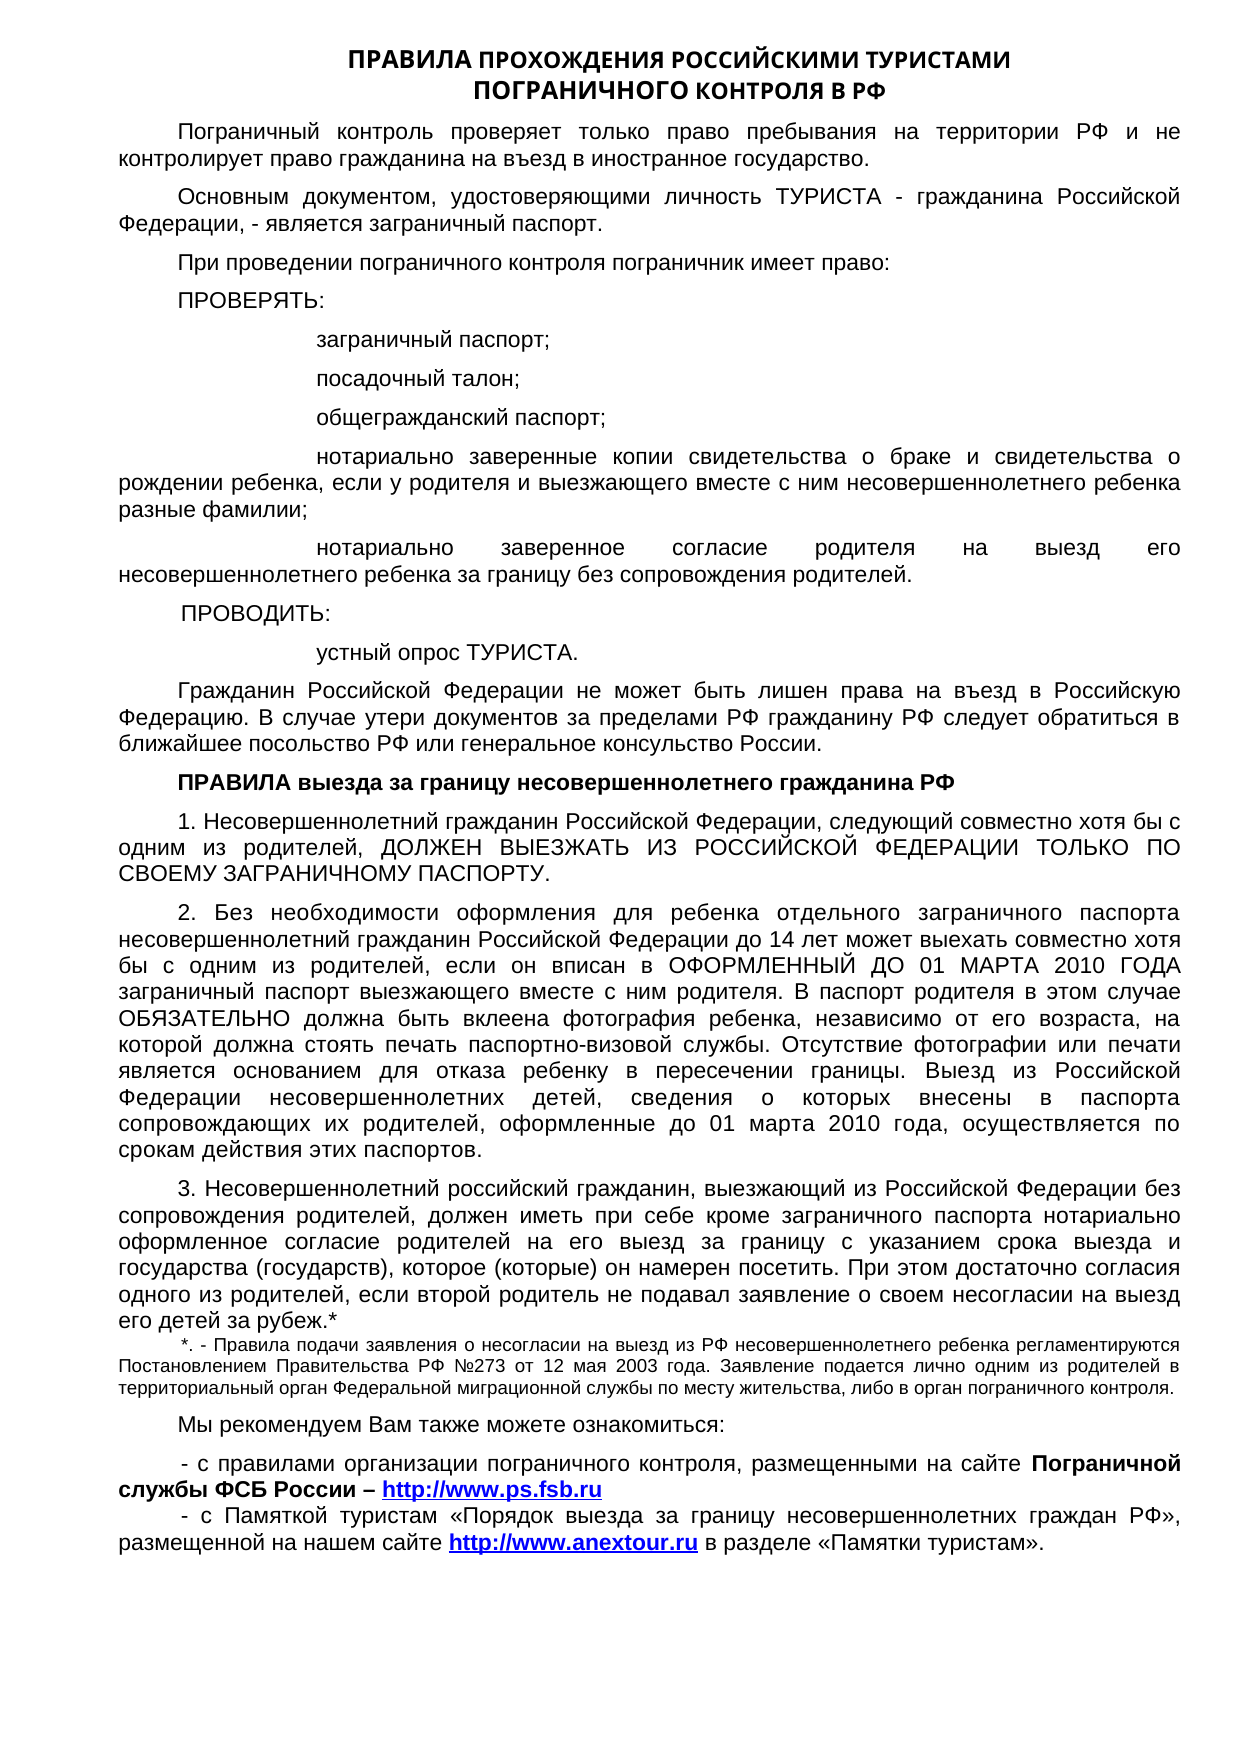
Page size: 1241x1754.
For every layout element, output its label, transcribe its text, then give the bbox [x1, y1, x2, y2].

text общегражданский паспорт; [118, 404, 1181, 430]
text ПРАВИЛА ПРОХОЖДЕНИЯ РОССИЙСКИМИ ТУРИСТАМИ [118, 44, 1181, 75]
text При проведении пограничного контроля пограничник имеет право: [118, 248, 1181, 275]
text посадочный талон; [118, 365, 1181, 391]
text Пограничный контроль проверяет только право пребывания на территории РФ и не контролирует право гражданина на въезд в иностранное государство. [118, 118, 1181, 171]
text 1. Несовершеннолетний гражданин Российской Федерации, следующий совместно хотя бы с одним из родителей, ДОЛЖЕН ВЫЕЗЖАТЬ ИЗ РОССИЙСКОЙ ФЕДЕРАЦИИ ТОЛЬКО ПО СВОЕМУ ЗАГРАНИЧНОМУ ПАСПОРТУ. [118, 808, 1181, 887]
text - с правилами организации пограничного контроля, размещенными на сайте Пограничной службы ФСБ России – http://www.ps.fsb.ru [118, 1449, 1181, 1502]
text 2. Без необходимости оформления для ребенка отдельного заграничного паспорта несовершеннолетний гражданин Российской Федерации до 14 лет может выехать совместно хотя бы с одним из родителей, если он вписан в ОФОРМЛЕННЫЙ ДО 01 МАРТА 2010 ГОДА заграничный паспорт выезжающего вместе с ним родителя. В паспорт родителя в этом случае ОБЯЗАТЕЛЬНО должна быть вклеена фотография ребенка, независимо от его возраста, на которой должна стоять печать паспортно-визовой службы. Отсутствие фотографии или печати является основанием для отказа ребенку в пересечении границы. Выезд из Российской Федерации несовершеннолетних детей, сведения о которых внесены в паспорта сопровождающих их родителей, оформленные до 01 марта 2010 года, осуществляется по срокам действия этих паспортов. [118, 899, 1181, 1163]
text ПОГРАНИЧНОГО КОНТРОЛЯ В РФ [118, 75, 1181, 106]
text ПРОВОДИТЬ: [118, 599, 1181, 626]
text ПРОВЕРЯТЬ: [118, 287, 1181, 314]
text Мы рекомендуем Вам также можете ознакомиться: [118, 1411, 1181, 1437]
text - с Памяткой туристам «Порядок выезда за границу несовершеннолетних граждан РФ», размещенной на нашем сайте http://www.anextour.ru в разделе «Памятки туристам». [118, 1502, 1181, 1555]
text заграничный паспорт; [118, 326, 1181, 353]
text Гражданин Российской Федерации не может быть лишен права на въезд в Российскую Федерацию. В случае утери документов за пределами РФ гражданину РФ следует обратиться в ближайшее посольство РФ или генеральное консульство России. [118, 677, 1181, 756]
text ПРАВИЛА выезда за границу несовершеннолетнего гражданина РФ [118, 769, 1181, 795]
text нотариально заверенное согласие родителя на выезд его несовершеннолетнего ребенка за границу без сопровождения родителей. [118, 534, 1181, 587]
text *. - Правила подачи заявления о несогласии на выезд из РФ несовершеннолетнего ребенка регламентируются Постановлением Правительства РФ №273 от 12 мая 2003 года. Заявление подается лично одним из родителей в территориальный орган Федеральной миграционной службы по месту жительства, либо в орган пограничного контроля. [118, 1333, 1181, 1398]
text 3. Несовершеннолетний российский гражданин, выезжающий из Российской Федерации без сопровождения родителей, должен иметь при себе кроме заграничного паспорта нотариально оформленное согласие родителей на его выезд за границу с указанием срока выезда и государства (государств), которое (которые) он намерен посетить. При этом достаточно согласия одного из родителей, если второй родитель не подавал заявление о своем несогласии на выезд его детей за рубеж.* [118, 1175, 1181, 1333]
text нотариально заверенные копии свидетельства о браке и свидетельства о рождении ребенка, если у родителя и выезжающего вместе с ним несовершеннолетнего ребенка разные фамилии; [118, 443, 1181, 522]
text устный опрос ТУРИСТА. [118, 638, 1181, 665]
text Основным документом, удостоверяющими личность ТУРИСТА - гражданина Российской Федерации, - является заграничный паспорт. [118, 183, 1181, 236]
